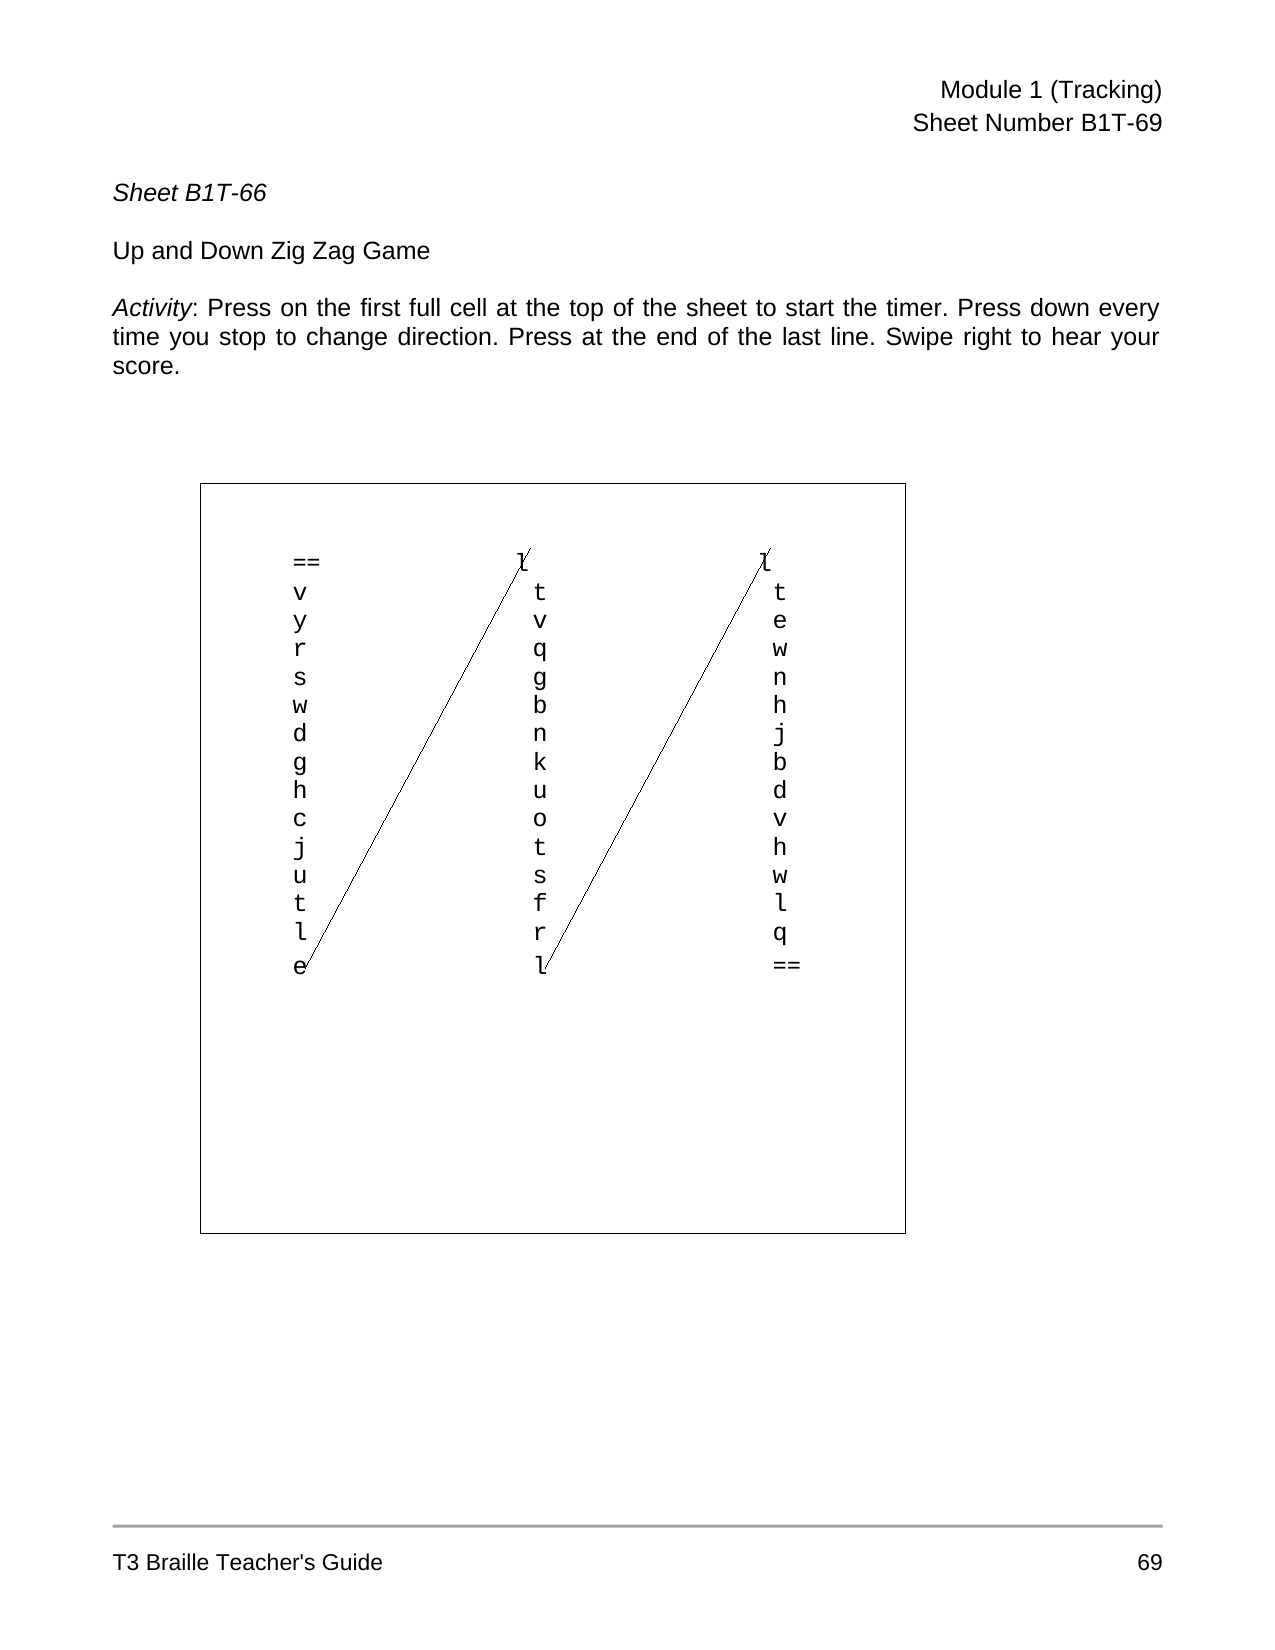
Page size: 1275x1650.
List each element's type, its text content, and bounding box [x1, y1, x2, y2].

text g k b [262, 749, 1162, 777]
text r q w [262, 636, 1162, 664]
text y v e [262, 607, 1162, 636]
text v t t [262, 579, 1162, 607]
text == l l [262, 545, 1162, 579]
text c o v [262, 806, 1162, 834]
subtitle Sheet B1T-66 [112, 178, 1162, 207]
text h u d [262, 777, 1162, 806]
text s g n [262, 664, 1162, 692]
text Activity: Press on the first full cell at the top of the sheet to start the timer. Press down every time you stop to change direction. Press at the end of the last line. Swipe right to hear your score. [112, 293, 1162, 379]
text e l == [262, 947, 1162, 982]
text d n j [262, 721, 1162, 749]
text Up and Down Zig Zag Game [112, 236, 1162, 264]
text u s w [262, 862, 1162, 891]
text j t h [262, 834, 1162, 862]
text w b h [262, 692, 1162, 721]
text l r q [262, 919, 1162, 947]
text t f l [262, 891, 1162, 919]
